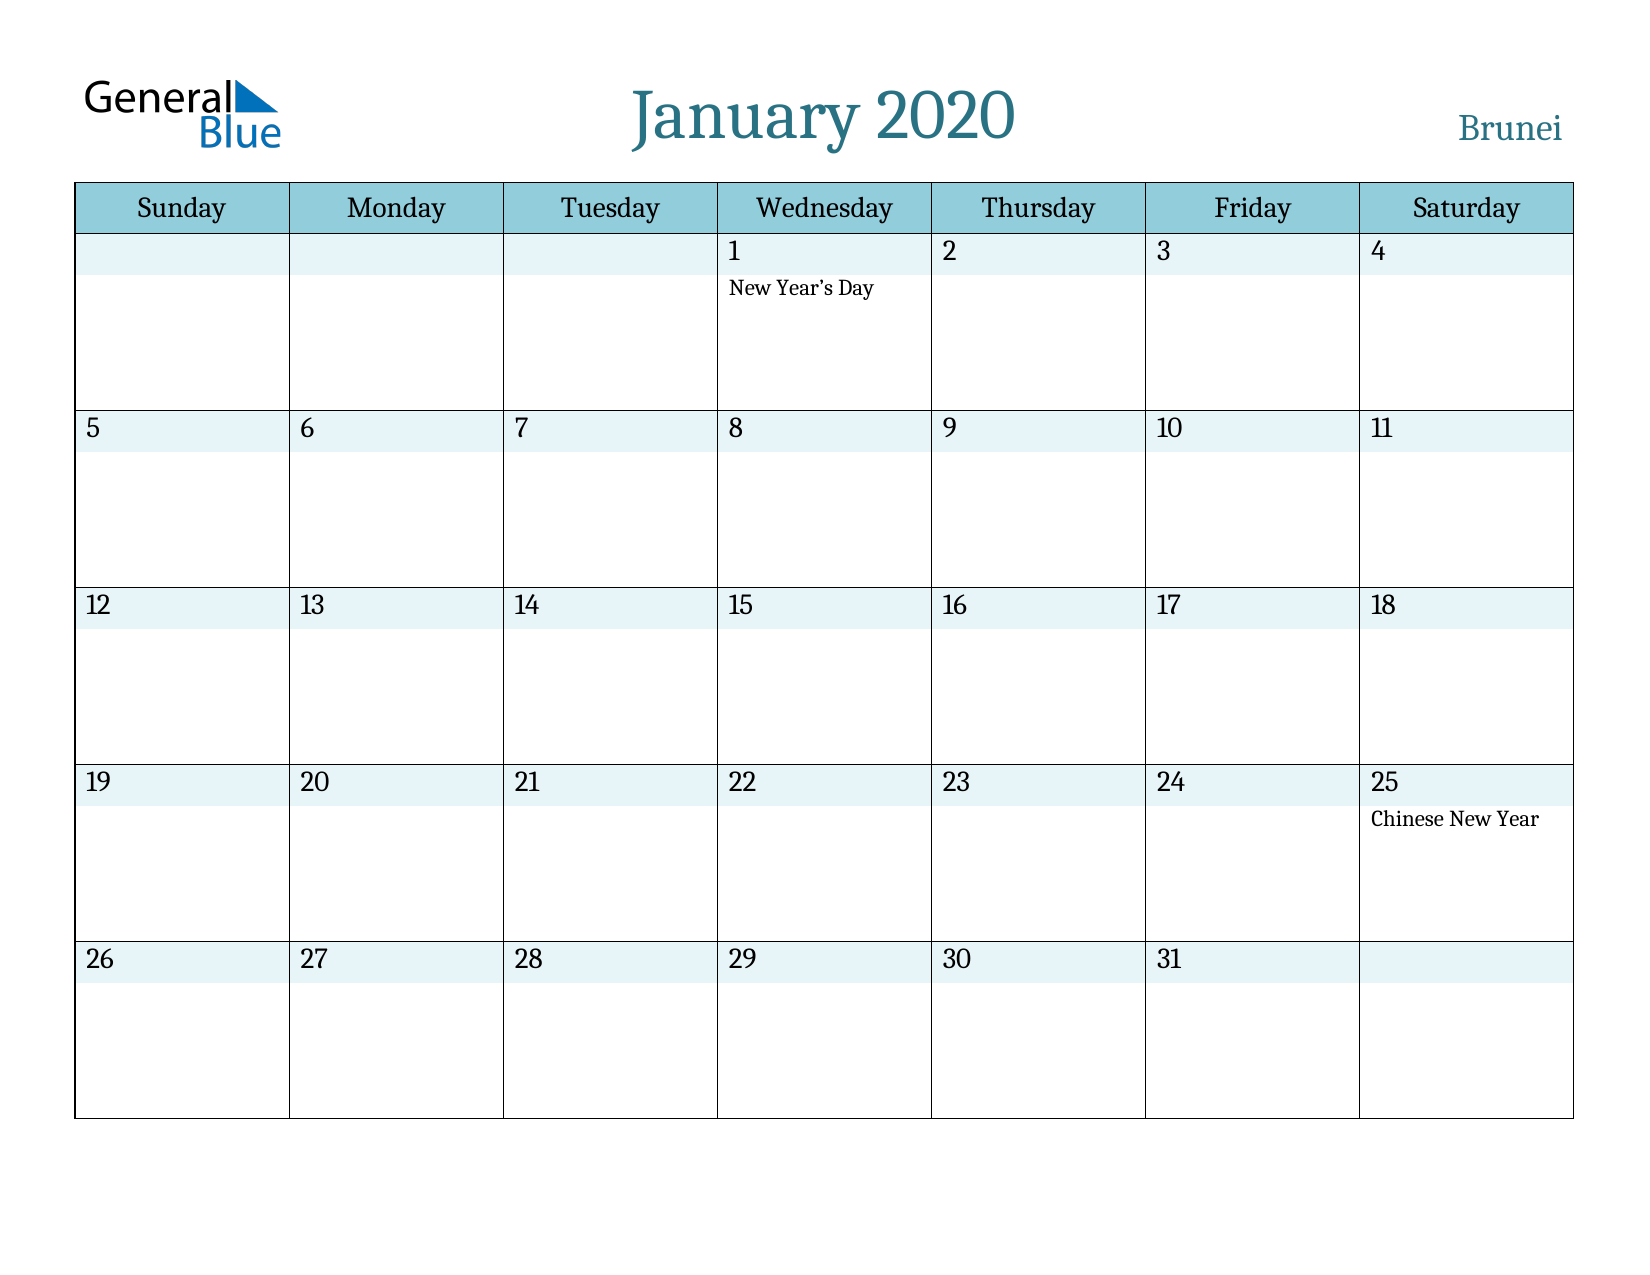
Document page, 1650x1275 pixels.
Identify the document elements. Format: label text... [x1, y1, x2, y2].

table_cell [1360, 275, 1573, 410]
table_cell [76, 275, 289, 410]
table_cell 23 [932, 765, 1145, 806]
table_cell 29 [718, 942, 931, 983]
table_cell 18 [1360, 588, 1573, 629]
table_cell [718, 629, 931, 764]
table_cell Saturday [1360, 183, 1573, 233]
table_cell 20 [290, 765, 503, 806]
table_cell [76, 234, 289, 275]
table_cell [1146, 275, 1359, 410]
table_cell Tuesday [504, 183, 717, 233]
table_cell 1 [718, 234, 931, 275]
table_cell 22 [718, 765, 931, 806]
table_cell [504, 275, 717, 410]
table_cell 3 [1146, 234, 1359, 275]
table_cell 26 [76, 942, 289, 983]
table_cell 8 [718, 411, 931, 452]
table_cell 19 [76, 765, 289, 806]
table_header Brunei [1146, 75, 1574, 182]
table_cell [290, 806, 503, 941]
table_cell 17 [1146, 588, 1359, 629]
table_cell [1360, 983, 1573, 1118]
table_cell [1146, 983, 1359, 1118]
table_cell 9 [932, 411, 1145, 452]
table_cell [76, 806, 289, 941]
table_cell Monday [290, 183, 503, 233]
table_cell 7 [504, 411, 717, 452]
table_cell Friday [1146, 183, 1359, 233]
table_cell [504, 452, 717, 587]
table_cell [932, 983, 1145, 1118]
table_cell [290, 983, 503, 1118]
table_header January 2020 [503, 75, 1146, 182]
table_cell Sunday [76, 183, 289, 233]
table_cell [1146, 629, 1359, 764]
table_cell 24 [1146, 765, 1359, 806]
table_cell [290, 452, 503, 587]
picture [85, 80, 281, 148]
table_cell 27 [290, 942, 503, 983]
table_cell Wednesday [718, 183, 931, 233]
table_cell [718, 983, 931, 1118]
table_cell [1360, 452, 1573, 587]
table_cell [76, 452, 289, 587]
table_cell [504, 629, 717, 764]
table_cell [504, 806, 717, 941]
table_cell [932, 806, 1145, 941]
table_cell 31 [1146, 942, 1359, 983]
table_cell 30 [932, 942, 1145, 983]
table_cell [290, 629, 503, 764]
table_cell 2 [932, 234, 1145, 275]
table_cell [932, 629, 1145, 764]
table_cell 13 [290, 588, 503, 629]
table_cell [76, 629, 289, 764]
table_cell [932, 275, 1145, 410]
table_cell [504, 234, 717, 275]
table_cell [76, 983, 289, 1118]
table_cell [1146, 452, 1359, 587]
table_cell Chinese New Year [1360, 806, 1573, 941]
table_cell 14 [504, 588, 717, 629]
table_cell [290, 275, 503, 410]
table_cell 25 [1360, 765, 1573, 806]
table_cell 12 [76, 588, 289, 629]
table_cell 16 [932, 588, 1145, 629]
table_cell New Year’s Day [718, 275, 931, 410]
table_cell 15 [718, 588, 931, 629]
table_cell [1360, 629, 1573, 764]
table_cell 11 [1360, 411, 1573, 452]
table_cell [1360, 942, 1573, 983]
table_cell [932, 452, 1145, 587]
table_cell [504, 983, 717, 1118]
table_cell [1146, 806, 1359, 941]
table_header [75, 75, 503, 182]
table_cell 4 [1360, 234, 1573, 275]
table_cell 10 [1146, 411, 1359, 452]
table_cell 28 [504, 942, 717, 983]
table_cell [718, 452, 931, 587]
table_cell 6 [290, 411, 503, 452]
table_cell 21 [504, 765, 717, 806]
table_cell 5 [76, 411, 289, 452]
table_cell Thursday [932, 183, 1145, 233]
table_cell [290, 234, 503, 275]
table_cell [718, 806, 931, 941]
